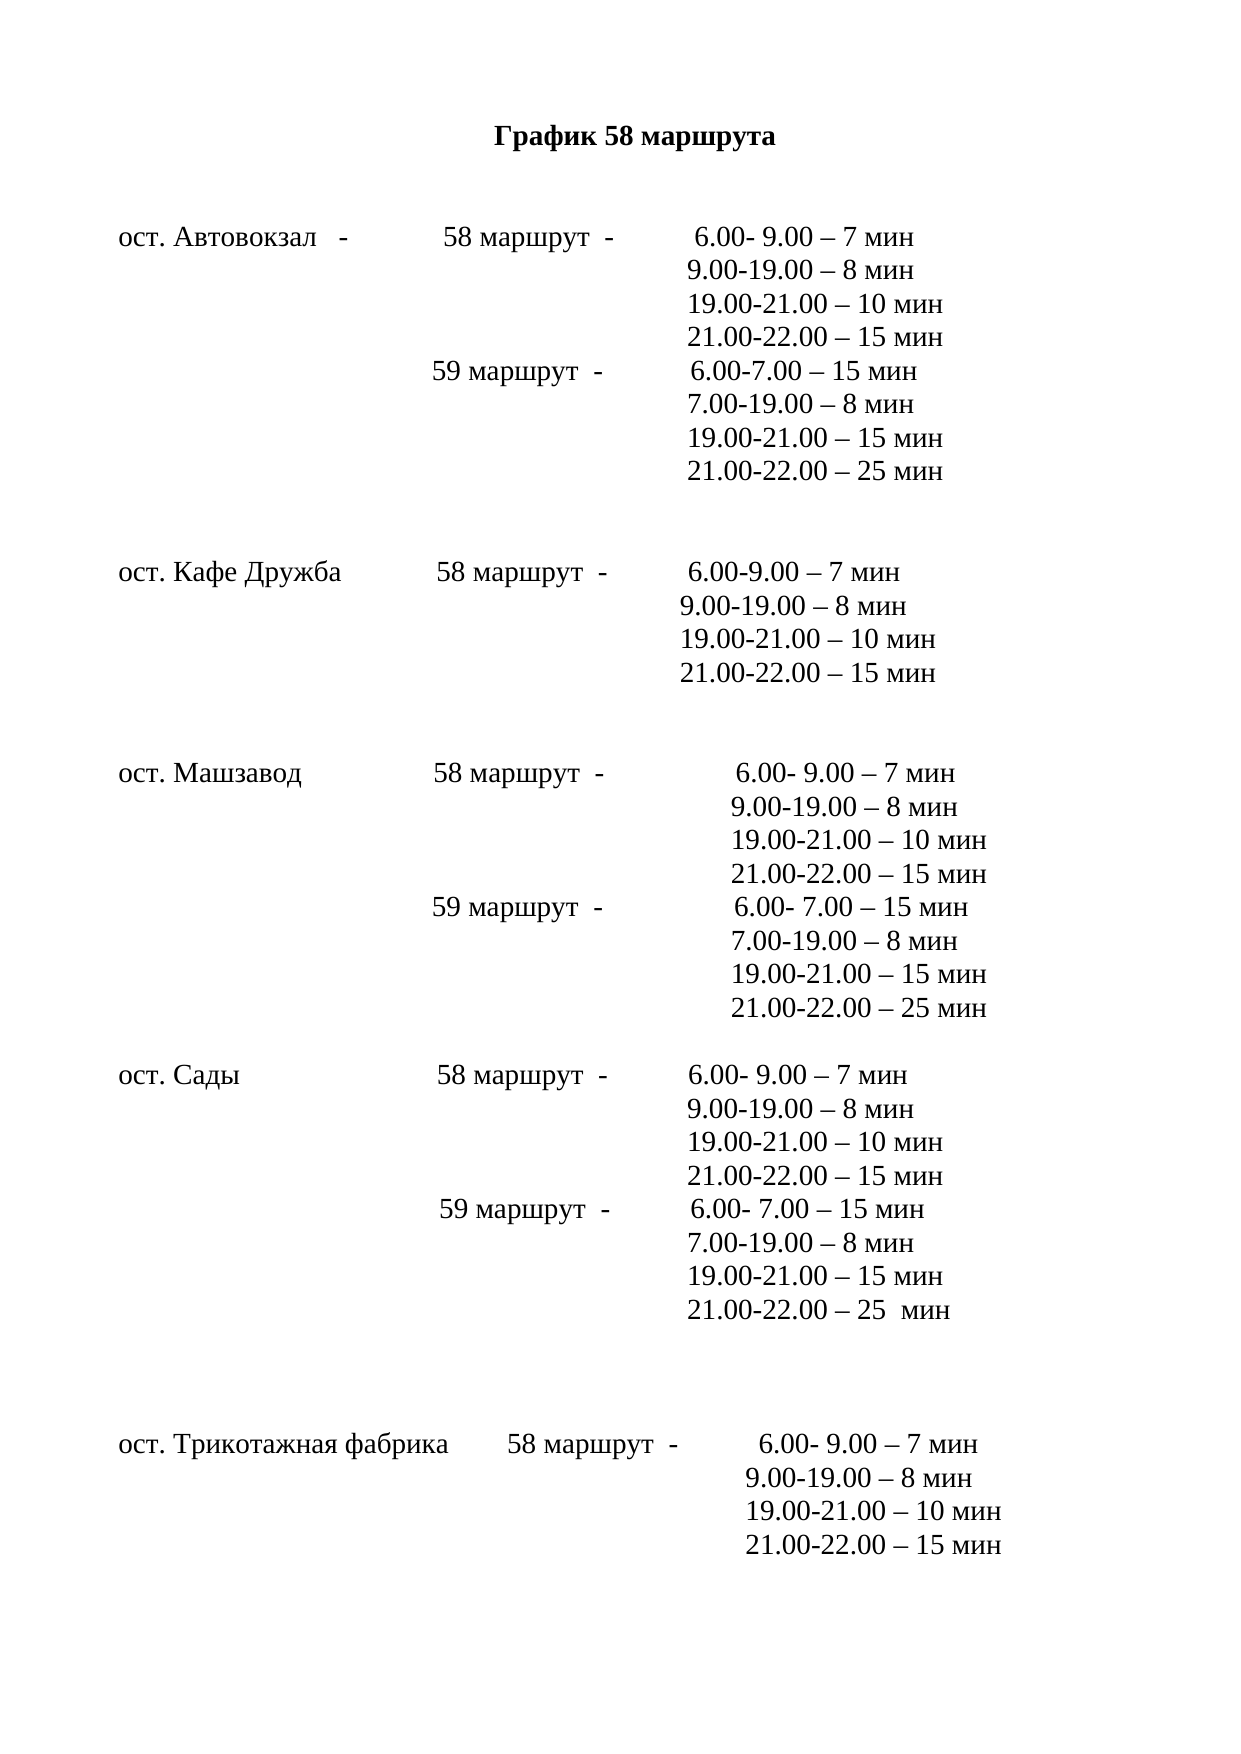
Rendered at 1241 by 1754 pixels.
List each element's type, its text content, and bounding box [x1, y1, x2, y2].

text 19.00-21.00 – 10 мин [118, 621, 1152, 655]
text ост. Сады 58 маршрут - 6.00- 9.00 – 7 мин [118, 1057, 1152, 1091]
text 21.00-22.00 – 25 мин [118, 453, 1152, 487]
text ост. Машзавод 58 маршрут - 6.00- 9.00 – 7 мин [118, 755, 1152, 789]
text 59 маршрут - 6.00- 7.00 – 15 мин [118, 1191, 1152, 1225]
text ост. Автовокзал - 58 маршрут - 6.00- 9.00 – 7 мин [118, 219, 1152, 252]
text 19.00-21.00 – 10 мин [118, 1493, 1152, 1527]
text 9.00-19.00 – 8 мин [118, 252, 1152, 286]
text 9.00-19.00 – 8 мин [118, 1460, 1152, 1493]
text 19.00-21.00 – 15 мин [118, 1258, 1152, 1292]
text 19.00-21.00 – 10 мин [118, 1124, 1152, 1158]
text 21.00-22.00 – 15 мин [118, 319, 1152, 353]
text 21.00-22.00 – 25 мин [118, 1292, 1152, 1326]
text 7.00-19.00 – 8 мин [118, 1225, 1152, 1258]
text 21.00-22.00 – 25 мин [118, 990, 1152, 1024]
text 21.00-22.00 – 15 мин [118, 1158, 1152, 1191]
text 19.00-21.00 – 15 мин [118, 957, 1152, 990]
text 59 маршрут - 6.00- 7.00 – 15 мин [118, 889, 1152, 923]
text ост. Трикотажная фабрика 58 маршрут - 6.00- 9.00 – 7 мин [118, 1426, 1152, 1460]
text 19.00-21.00 – 15 мин [118, 420, 1152, 453]
text 21.00-22.00 – 15 мин [118, 1527, 1152, 1560]
text ост. Кафе Дружба 58 маршрут - 6.00-9.00 – 7 мин [118, 554, 1152, 588]
text 21.00-22.00 – 15 мин [118, 856, 1152, 889]
text 7.00-19.00 – 8 мин [118, 923, 1152, 957]
text 9.00-19.00 – 8 мин [118, 789, 1152, 822]
text График 58 маршрута [118, 118, 1152, 152]
text 9.00-19.00 – 8 мин [118, 588, 1152, 621]
text 21.00-22.00 – 15 мин [118, 655, 1152, 688]
text 7.00-19.00 – 8 мин [118, 386, 1152, 420]
text 59 маршрут - 6.00-7.00 – 15 мин [118, 353, 1152, 386]
text 19.00-21.00 – 10 мин [118, 286, 1152, 319]
text 19.00-21.00 – 10 мин [118, 822, 1152, 856]
text 9.00-19.00 – 8 мин [118, 1091, 1152, 1124]
